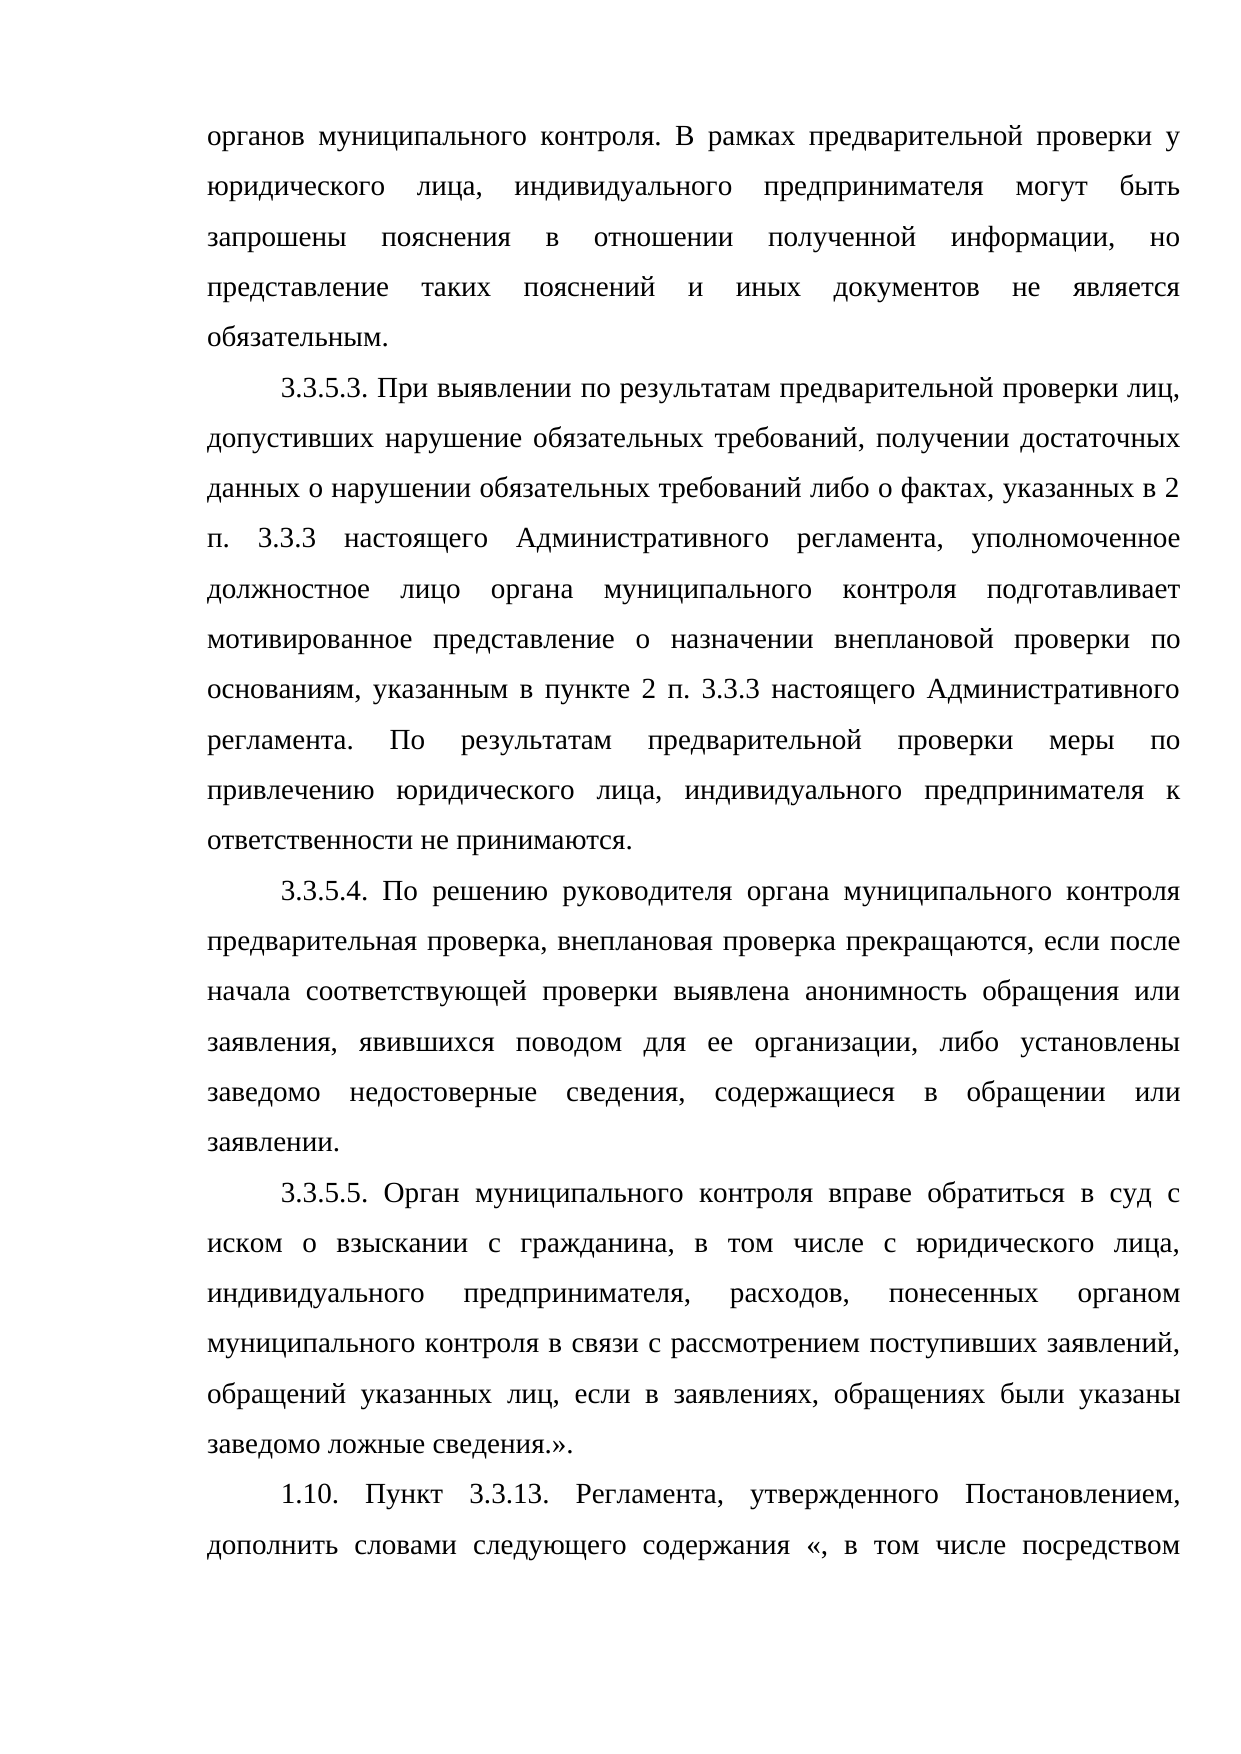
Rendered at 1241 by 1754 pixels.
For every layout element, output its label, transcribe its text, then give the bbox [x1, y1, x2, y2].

text 3.3.5.4. По решению руководителя органа муниципального контроля предварительная проверка, внеплановая проверка прекращаются, если после начала соответствующей проверки выявлена анонимность обращения или заявления, явившихся поводом для ее организации, либо установлены заведомо недостоверные сведения, содержащиеся в обращении или заявлении. [207, 873, 1181, 1158]
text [207, 118, 1181, 353]
text 3.3.5.3. При выявлении по результатам предварительной проверки лиц, допустивших нарушение обязательных требований, получении достаточных данных о нарушении обязательных требований либо о фактах, указанных в 2 п. 3.3.3 настоящего Административного регламента, уполномоченное должностное лицо органа муниципального контроля подготавливает мотивированное представление о назначении внеплановой проверки по основаниям, указанным в пункте 2 п. 3.3.3 настоящего Административного регламента. По результатам предварительной проверки меры по привлечению юридического лица, индивидуального предпринимателя к ответственности не принимаются. [207, 370, 1181, 856]
text 3.3.5.5. Орган муниципального контроля вправе обратиться в суд с иском о взыскании с гражданина, в том числе с юридического лица, индивидуального предпринимателя, расходов, понесенных органом муниципального контроля в связи с рассмотрением поступивших заявлений, обращений указанных лиц, если в заявлениях, обращениях были указаны заведомо ложные сведения.». [207, 1175, 1181, 1460]
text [207, 1477, 1181, 1560]
